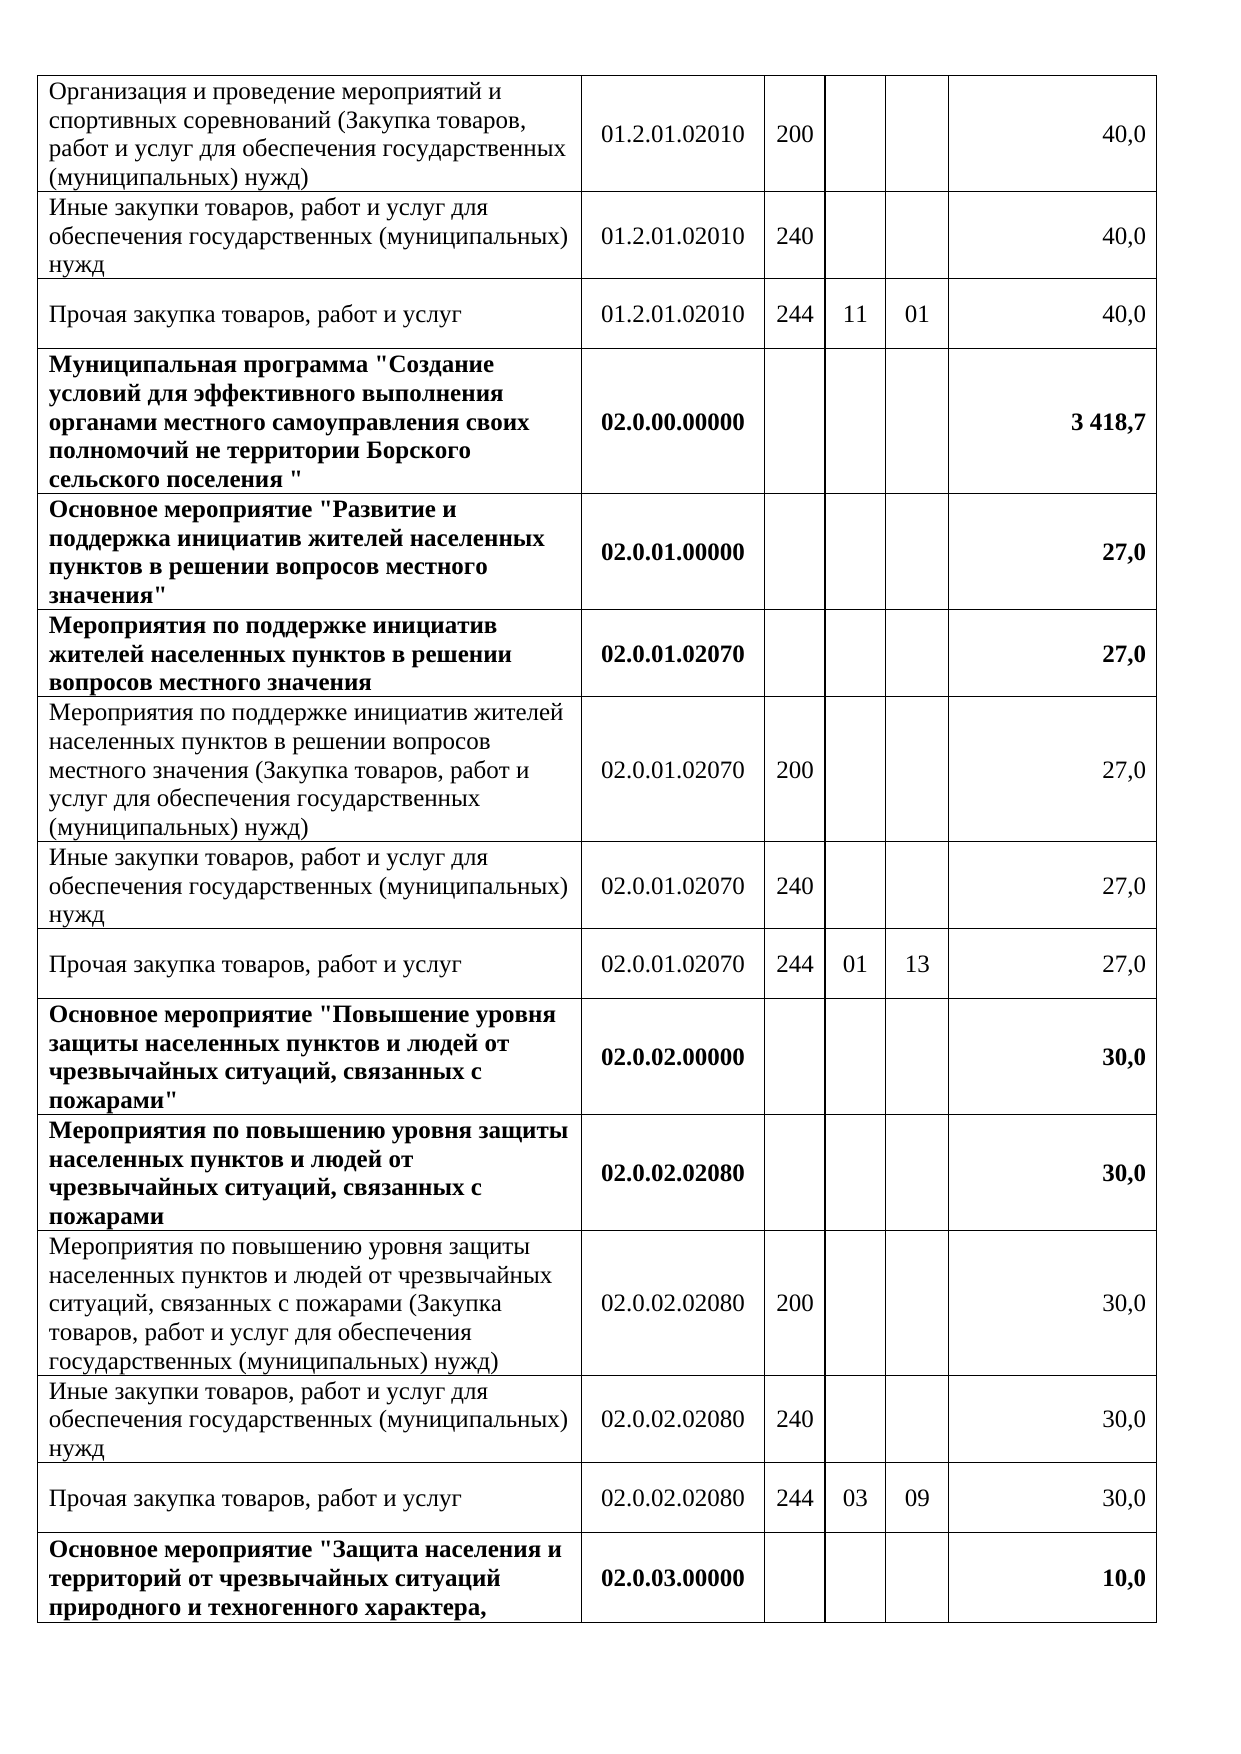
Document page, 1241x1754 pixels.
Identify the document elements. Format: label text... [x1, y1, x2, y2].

table_cell 244 [765, 279, 824, 348]
table_cell [886, 1115, 948, 1230]
table_cell 02.0.02.02080 [582, 1115, 764, 1230]
table_cell [765, 999, 824, 1114]
table_cell [826, 1115, 885, 1230]
table_cell [765, 1115, 824, 1230]
table_cell Прочая закупка товаров, работ и услуг [38, 1463, 581, 1532]
table_cell Основное мероприятие "Повышение уровня защиты населенных пунктов и людей от чрезвычайных ситуаций, связанных с пожарами" [38, 999, 581, 1114]
table_cell [886, 1231, 948, 1375]
table_cell Прочая закупка товаров, работ и услуг [38, 929, 581, 998]
table_cell 02.0.00.00000 [582, 349, 764, 493]
table_cell 30,0 [949, 1115, 1156, 1230]
table_cell 02.0.01.02070 [582, 842, 764, 928]
table_cell [886, 1533, 948, 1622]
table_cell 40,0 [949, 76, 1156, 191]
table_cell Мероприятия по поддержке инициатив жителей населенных пунктов в решении вопросов местного значения [38, 610, 581, 696]
table_cell 40,0 [949, 192, 1156, 278]
table_cell [886, 610, 948, 696]
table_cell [38, 1533, 581, 1622]
table_cell 01.2.01.02010 [582, 76, 764, 191]
table_cell 200 [765, 697, 824, 841]
table_cell 02.0.02.02080 [582, 1376, 764, 1462]
table_cell [886, 192, 948, 278]
table_cell 27,0 [949, 842, 1156, 928]
table_cell 09 [886, 1463, 948, 1532]
table_cell 244 [765, 929, 824, 998]
table_cell 30,0 [949, 999, 1156, 1114]
table_cell 30,0 [949, 1463, 1156, 1532]
table_cell [826, 999, 885, 1114]
table_cell 01.2.01.02010 [582, 279, 764, 348]
table_cell [826, 1231, 885, 1375]
table_cell Прочая закупка товаров, работ и услуг [38, 279, 581, 348]
table_cell Основное мероприятие "Развитие и поддержка инициатив жителей населенных пунктов в решении вопросов местного значения" [38, 494, 581, 609]
table_cell 01 [826, 929, 885, 998]
table_cell 13 [886, 929, 948, 998]
table_cell 30,0 [949, 1376, 1156, 1462]
table_cell 244 [765, 1463, 824, 1532]
table_cell 02.0.02.02080 [582, 1463, 764, 1532]
table_cell [886, 1376, 948, 1462]
table_cell 240 [765, 192, 824, 278]
table_cell [826, 192, 885, 278]
table_cell [886, 494, 948, 609]
table_cell [826, 842, 885, 928]
table_cell 240 [765, 842, 824, 928]
table_cell 01.2.01.02010 [582, 192, 764, 278]
table_cell [765, 349, 824, 493]
table_cell [765, 1533, 824, 1622]
table_cell 27,0 [949, 929, 1156, 998]
table_cell [886, 999, 948, 1114]
table_cell 02.0.01.02070 [582, 697, 764, 841]
table_cell [765, 610, 824, 696]
table_cell 27,0 [949, 697, 1156, 841]
table_cell [886, 76, 948, 191]
table_cell 02.0.01.02070 [582, 929, 764, 998]
table_cell 27,0 [949, 610, 1156, 696]
table_cell [826, 494, 885, 609]
table_cell Муниципальная программа "Создание условий для эффективного выполнения органами местного самоуправления своих полномочий не территории Борского сельского поселения " [38, 349, 581, 493]
table_cell Мероприятия по повышению уровня защиты населенных пунктов и людей от чрезвычайных ситуаций, связанных с пожарами [38, 1115, 581, 1230]
table_cell Иные закупки товаров, работ и услуг для обеспечения государственных (муниципальных) нужд [38, 842, 581, 928]
table_cell [765, 494, 824, 609]
table_cell [826, 610, 885, 696]
table_cell [886, 697, 948, 841]
table_cell 27,0 [949, 494, 1156, 609]
table_cell 02.0.02.02080 [582, 1231, 764, 1375]
table_cell [826, 1376, 885, 1462]
table_cell 200 [765, 76, 824, 191]
table_cell [826, 697, 885, 841]
table_cell 11 [826, 279, 885, 348]
table_cell [826, 76, 885, 191]
table_cell [886, 349, 948, 493]
table_cell Организация и проведение мероприятий и спортивных соревнований (Закупка товаров, работ и услуг для обеспечения государственных (муниципальных) нужд) [38, 76, 581, 191]
table_cell 01 [886, 279, 948, 348]
table_cell 10,0 [949, 1533, 1156, 1622]
table_cell [886, 842, 948, 928]
table_cell 200 [765, 1231, 824, 1375]
table_cell Иные закупки товаров, работ и услуг для обеспечения государственных (муниципальных) нужд [38, 1376, 581, 1462]
table_cell Иные закупки товаров, работ и услуг для обеспечения государственных (муниципальных) нужд [38, 192, 581, 278]
table_cell 40,0 [949, 279, 1156, 348]
table_cell 02.0.02.00000 [582, 999, 764, 1114]
table_cell Мероприятия по поддержке инициатив жителей населенных пунктов в решении вопросов местного значения (Закупка товаров, работ и услуг для обеспечения государственных (муниципальных) нужд) [38, 697, 581, 841]
table_cell 240 [765, 1376, 824, 1462]
table_cell 3 418,7 [949, 349, 1156, 493]
table_cell 03 [826, 1463, 885, 1532]
table_cell [826, 1533, 885, 1622]
table_cell 30,0 [949, 1231, 1156, 1375]
table_cell 02.0.01.00000 [582, 494, 764, 609]
table_cell Мероприятия по повышению уровня защиты населенных пунктов и людей от чрезвычайных ситуаций, связанных с пожарами (Закупка товаров, работ и услуг для обеспечения государственных (муниципальных) нужд) [38, 1231, 581, 1375]
table_cell [826, 349, 885, 493]
table_cell 02.0.03.00000 [582, 1533, 764, 1622]
table_cell 02.0.01.02070 [582, 610, 764, 696]
